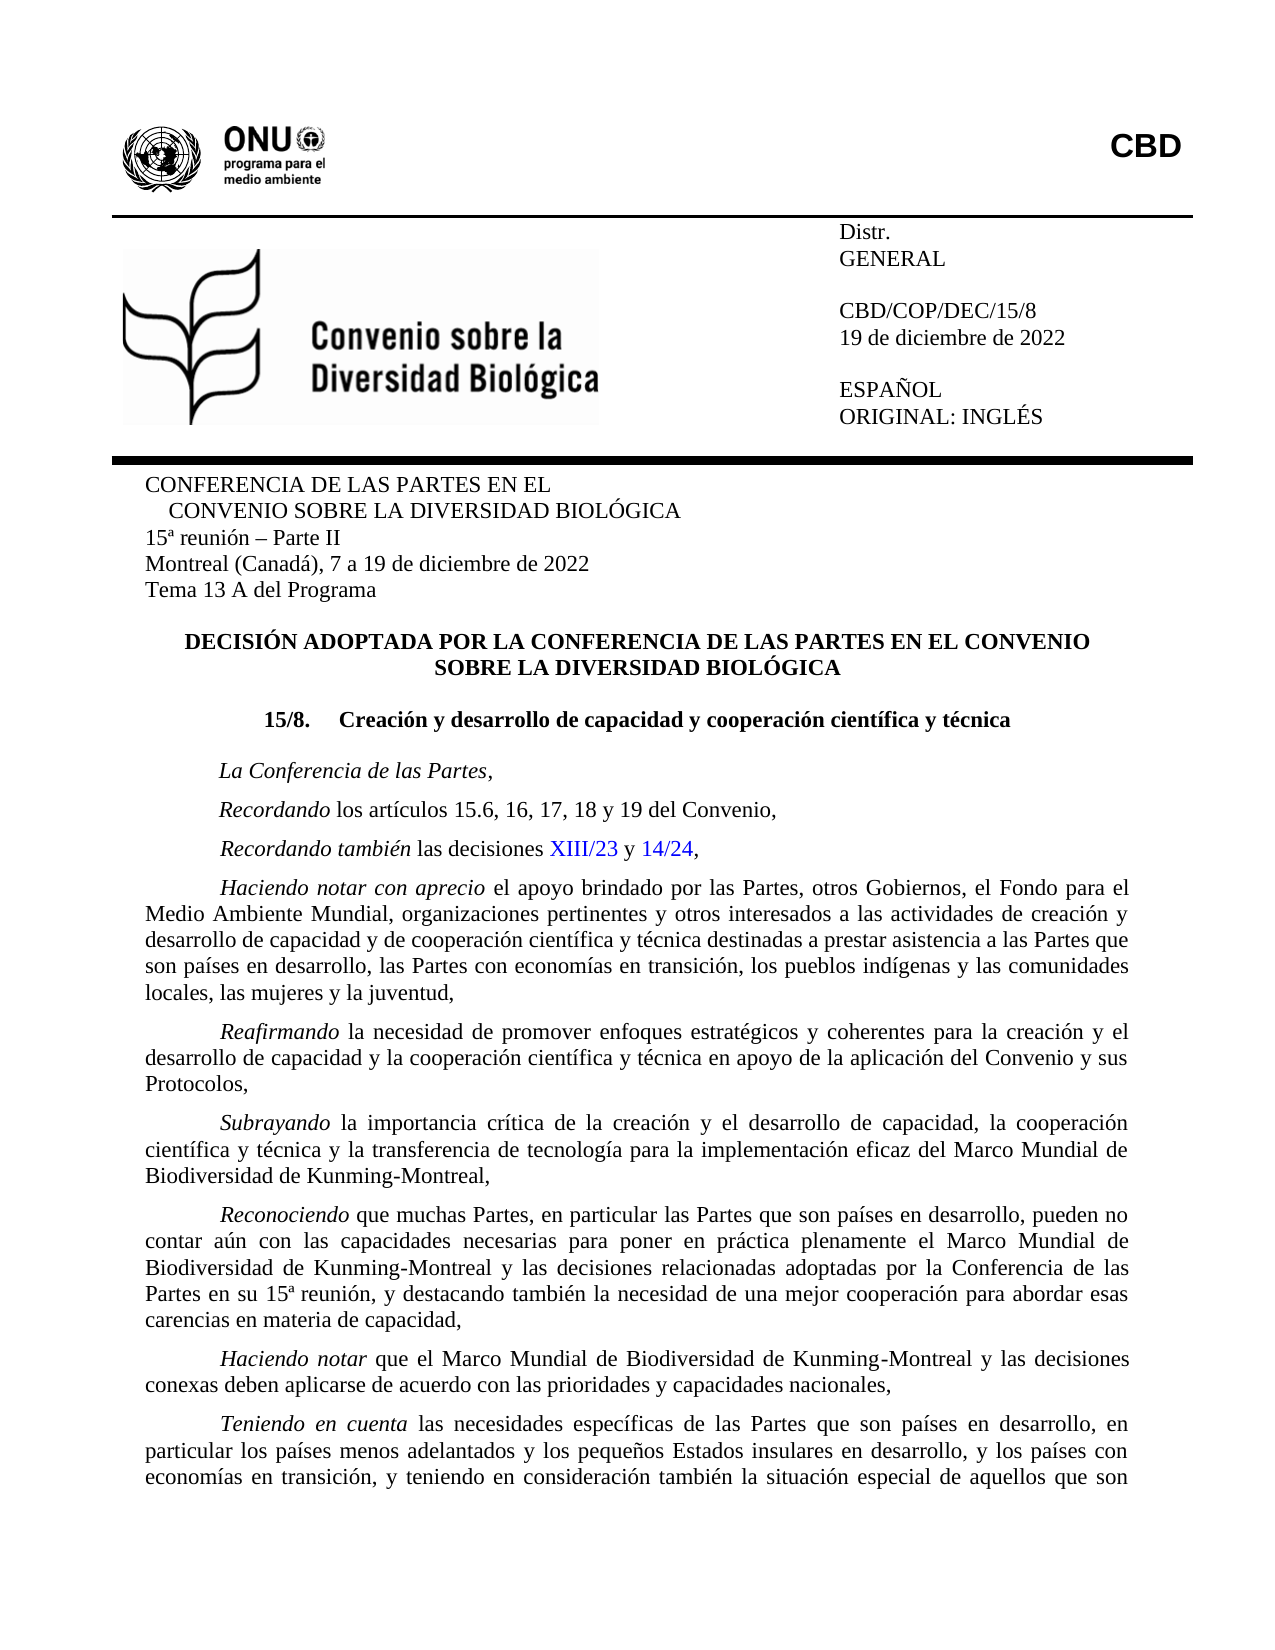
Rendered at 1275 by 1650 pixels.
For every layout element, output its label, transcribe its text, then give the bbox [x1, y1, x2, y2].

list Reconociendo que muchas Partes, en particular las Partes que son países en desarrollo, pueden no contar aún con las capacidades necesarias para poner en práctica plenamente el Marco Mundial de Biodiversidad de Kunming-Montreal y las decisiones relacionadas adoptadas por la Conferencia de las Partes en su 15ª reunión, y destacando también la necesidad de una mejor cooperación para abordar esas carencias en materia de capacidad, [145, 1201, 1130, 1333]
text Tema 13 A del Programa [145, 577, 660, 603]
text 15ª reunión – Parte II [145, 524, 660, 550]
list Haciendo notar que el Marco Mundial de Biodiversidad de Kunming-Montreal y las decisiones conexas deben aplicarse de acuerdo con las prioridades y capacidades nacionales, [145, 1345, 1130, 1398]
list Subrayando la importancia crítica de la creación y el desarrollo de capacidad, la cooperación científica y técnica y la transferencia de tecnología para la implementación eficaz del Marco Mundial de Biodiversidad de Kunming-Montreal, [145, 1109, 1130, 1188]
subtitle DECISIÓN ADOPTADA POR LA CONFERENCIA DE LAS PARTES EN EL CONVENIO SOBRE LA DIVERSIDAD BIOLÓGICA [145, 628, 1130, 681]
table_header CBD [676, 127, 1193, 215]
list Recordando también las decisiones XIII/23 y 14/24, [145, 835, 1130, 861]
picture [122, 249, 599, 425]
table_cell Distr. GENERAL 19 de diciembre de 2022 ESPAÑOL ORIGINAL: INGLÉS [676, 218, 1193, 456]
picture [224, 126, 325, 184]
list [145, 1410, 1130, 1489]
table_header [213, 127, 676, 215]
list La Conferencia de las Partes, [145, 757, 1130, 783]
text CONFERENCIA DE LAS PARTES EN EL CONVENIO SOBRE LA DIVERSIDAD BIOLÓGICA [145, 471, 682, 524]
table_header [112, 127, 213, 215]
text Montreal (Canadá), 7 a 19 de diciembre de 2022 [145, 550, 660, 577]
table_cell [112, 218, 676, 456]
text 15/8. Creación y desarrollo de capacidad y cooperación científica y técnica [145, 706, 1130, 732]
list Recordando los artículos 15.6, 16, 17, 18 y 19 del Convenio, [145, 796, 1130, 822]
list Haciendo notar con aprecio el apoyo brindado por las Partes, otros Gobiernos, el Fondo para el Medio Ambiente Mundial, organizaciones pertinentes y otros interesados a las actividades de creación y desarrollo de capacidad y de cooperación científica y técnica destinadas a prestar asistencia a las Partes que son países en desarrollo, las Partes con economías en transición, los pueblos indígenas y las comunidades locales, las mujeres y la juventud, [145, 873, 1130, 1005]
list Reafirmando la necesidad de promover enfoques estratégicos y coherentes para la creación y el desarrollo de capacidad y la cooperación científica y técnica en apoyo de la aplicación del Convenio y sus Protocolos, [145, 1018, 1130, 1097]
